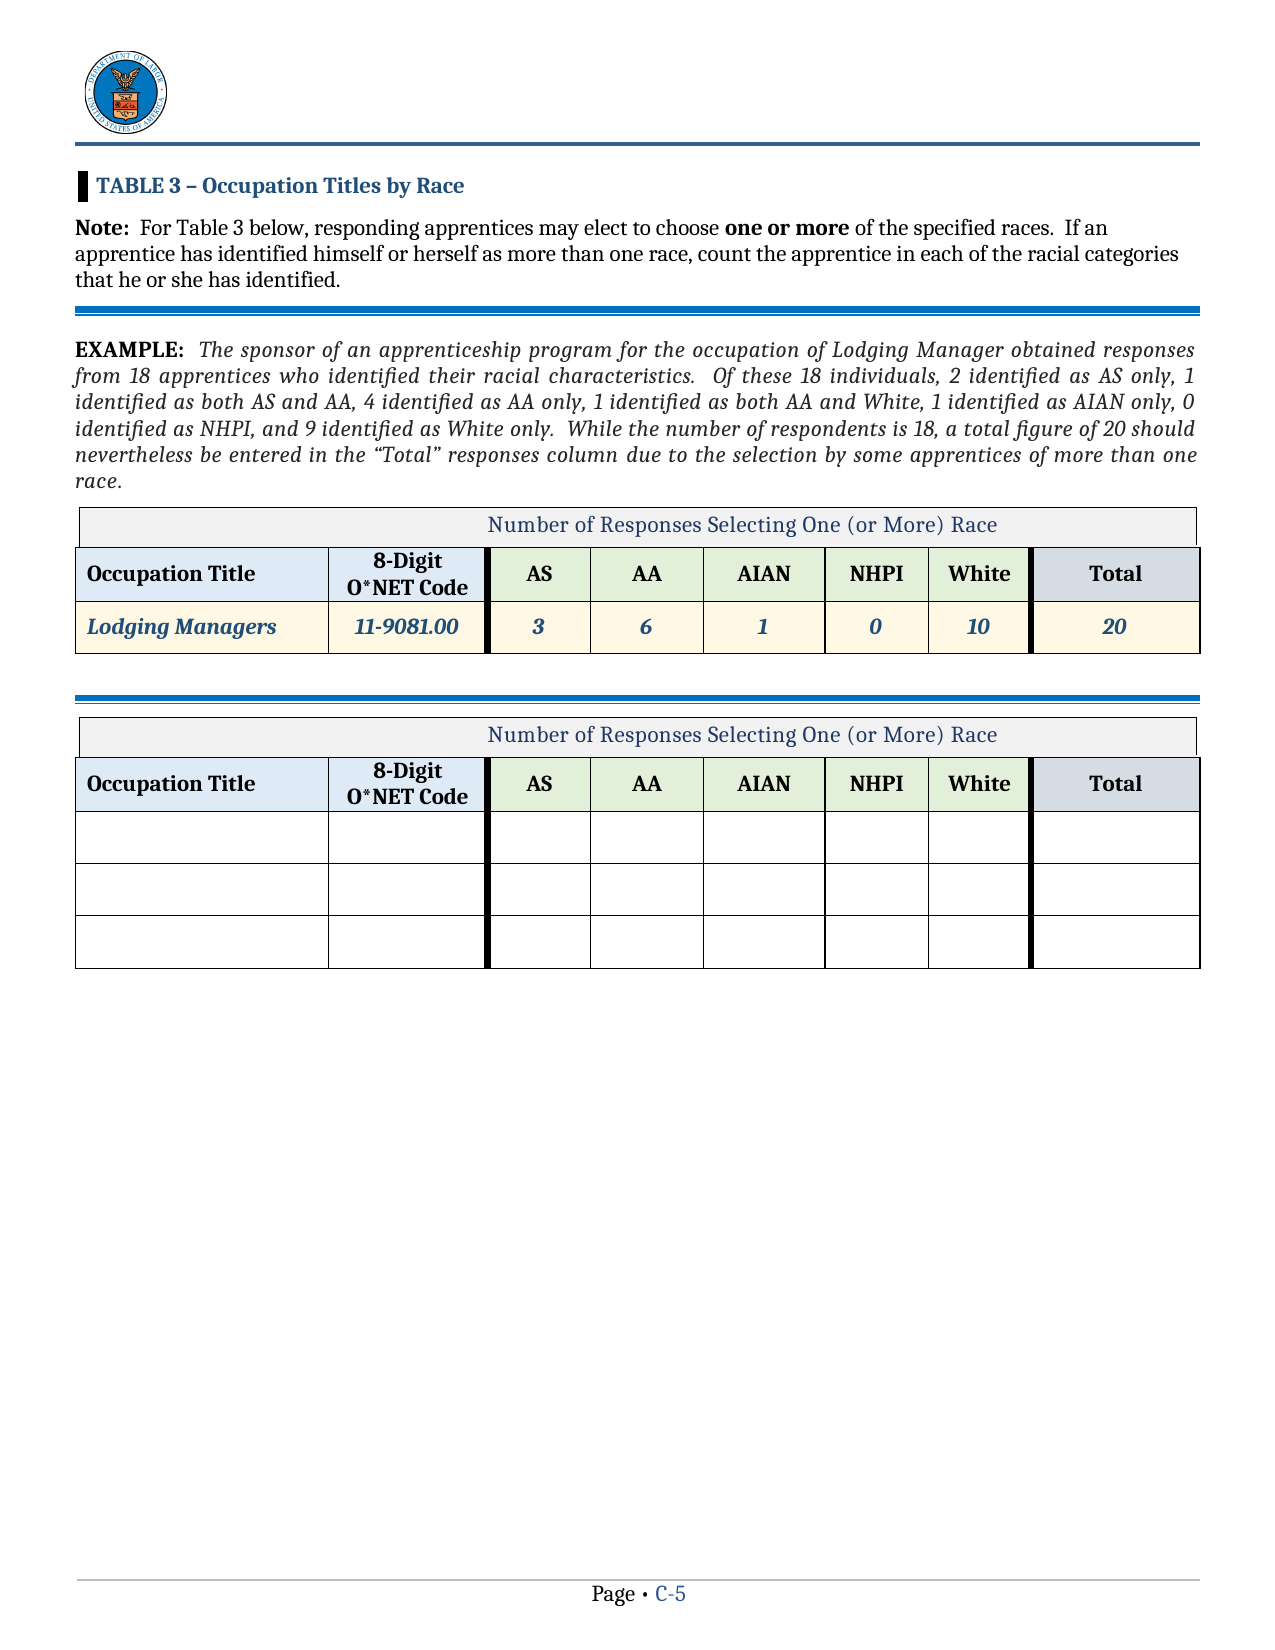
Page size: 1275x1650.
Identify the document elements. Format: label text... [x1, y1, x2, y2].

table_cell 10 [929, 602, 1028, 653]
text EXAMPLE: The sponsor of an apprenticeship program for the occupation of Lodging Manager obtained responses from 18 apprentices who identified their racial characteristics. Of these 18 individuals, 2 identified as AS only, 1 identified as both AS and AA, 4 identified as AA only, 1 identified as both AA and White, 1 identified as AIAN only, 0 identified as NHPI, and 9 identified as White only. While the number of respondents is 18, a total figure of 20 should nevertheless be entered in the “Total” responses column due to the selection by some apprentices of more than one race. [75, 316, 1200, 494]
picture [84, 51, 167, 134]
table_cell 11-9081.00 [329, 602, 484, 653]
table_cell 3 [491, 602, 590, 653]
table_cell [591, 916, 703, 968]
subtitle TABLE 3 – Occupation Titles by Race [88, 172, 1200, 202]
table_header AS [491, 548, 590, 601]
text Number of Responses Selecting One (or More) Race [80, 718, 1196, 755]
table_cell [704, 812, 824, 863]
table_header NHPI [826, 758, 928, 811]
table_cell [491, 812, 590, 863]
table_cell 1 [704, 602, 824, 653]
table_cell 20 [1034, 602, 1199, 653]
table_cell [76, 812, 328, 863]
table_header 8-Digit O*NET Code [329, 548, 484, 601]
table_header Total [1034, 548, 1199, 601]
table_cell [826, 812, 928, 863]
table_cell 0 [826, 602, 928, 653]
table_cell [826, 864, 928, 915]
table_cell [1034, 916, 1199, 968]
table_cell [929, 812, 1028, 863]
table_header AIAN [704, 548, 824, 601]
table_header Total [1034, 758, 1199, 811]
text Note: For Table 3 below, responding apprentices may elect to choose one or more of the specified races. If an apprentice has identified himself or herself as more than one race, count the apprentice in each of the racial categories that he or she has identified. [75, 214, 1200, 294]
table_cell [929, 864, 1028, 915]
table_cell [329, 864, 484, 915]
table_header AA [591, 758, 703, 811]
table_header NHPI [826, 548, 928, 601]
table_cell [591, 812, 703, 863]
text Number of Responses Selecting One (or More) Race [80, 508, 1196, 545]
table_cell [591, 864, 703, 915]
table_header White [929, 758, 1028, 811]
table_cell [329, 916, 484, 968]
table_cell [76, 916, 328, 968]
table_cell [491, 916, 590, 968]
table_cell [1034, 864, 1199, 915]
table_cell [76, 864, 328, 915]
table_header 8-Digit O*NET Code [329, 758, 484, 811]
table_cell [929, 916, 1028, 968]
table_header Occupation Title [76, 548, 328, 601]
table_header White [929, 548, 1028, 601]
table_header AS [491, 758, 590, 811]
table_cell [329, 812, 484, 863]
table_cell Lodging Managers [76, 602, 328, 653]
table_cell [1034, 812, 1199, 863]
table_cell 6 [591, 602, 703, 653]
table_header Occupation Title [76, 758, 328, 811]
table_cell [826, 916, 928, 968]
table_cell [491, 864, 590, 915]
table_cell [704, 864, 824, 915]
table_cell [704, 916, 824, 968]
table_header AA [591, 548, 703, 601]
table_header AIAN [704, 758, 824, 811]
